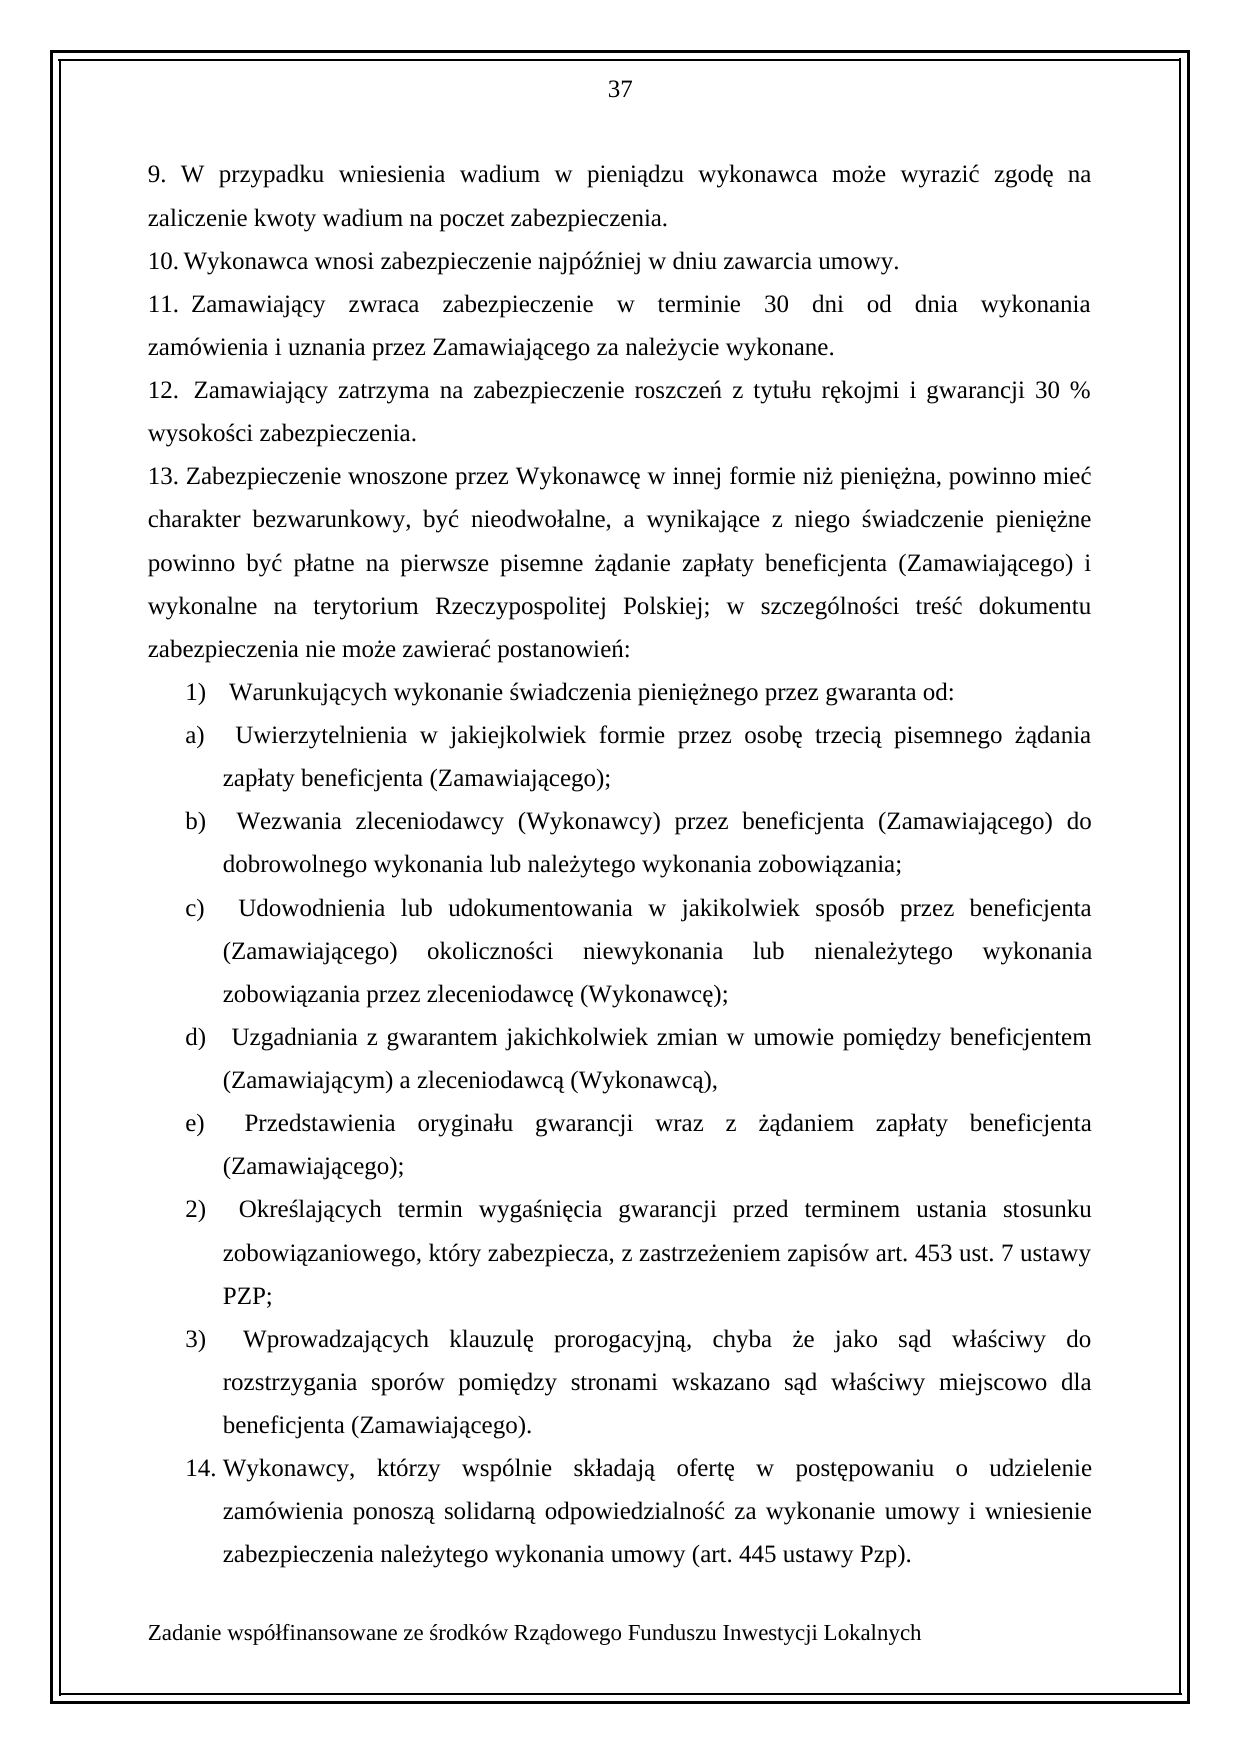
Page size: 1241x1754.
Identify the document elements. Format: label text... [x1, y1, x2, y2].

text 10. Wykonawca wnosi zabezpieczenie najpóźniej w dniu zawarcia umowy. [148, 246, 1092, 274]
text 11. Zamawiający zwraca zabezpieczenie w terminie 30 dni od dnia wykonania zamówienia i uznania przez Zamawiającego za należycie wykonane. [148, 289, 1092, 361]
list Określających termin wygaśnięcia gwarancji przed terminem ustania stosunku zobowiązaniowego, który zabezpiecza, z zastrzeżeniem zapisów art. 453 ust. 7 ustawy PZP; [185, 1194, 1092, 1309]
list Wykonawcy, którzy wspólnie składają ofertę w postępowaniu o udzielenie zamówienia ponoszą solidarną odpowiedzialność za wykonanie umowy i wniesienie zabezpieczenia należytego wykonania umowy (art. 445 ustawy Pzp). [185, 1453, 1092, 1568]
text 12. Zamawiający zatrzyma na zabezpieczenie roszczeń z tytułu rękojmi i gwarancji 30 % wysokości zabezpieczenia. [148, 375, 1092, 447]
list Uwierzytelnienia w jakiejkolwiek formie przez osobę trzecią pisemnego żądania zapłaty beneficjenta (Zamawiającego); [185, 720, 1092, 792]
text 9. W przypadku wniesienia wadium w pieniądzu wykonawca może wyrazić zgodę na zaliczenie kwoty wadium na poczet zabezpieczenia. [148, 159, 1092, 231]
list Wezwania zleceniodawcy (Wykonawcy) przez beneficjenta (Zamawiającego) do dobrowolnego wykonania lub należytego wykonania zobowiązania; [185, 806, 1092, 878]
text 13. Zabezpieczenie wnoszone przez Wykonawcę w innej formie niż pieniężna, powinno mieć charakter bezwarunkowy, być nieodwołalne, a wynikające z niego świadczenie pieniężne powinno być płatne na pierwsze pisemne żądanie zapłaty beneficjenta (Zamawiającego) i wykonalne na terytorium Rzeczypospolitej Polskiej; w szczególności treść dokumentu zabezpieczenia nie może zawierać postanowień: [148, 461, 1092, 663]
list Przedstawienia oryginału gwarancji wraz z żądaniem zapłaty beneficjenta (Zamawiającego); [185, 1108, 1092, 1180]
list Wprowadzających klauzulę prorogacyjną, chyba że jako sąd właściwy do rozstrzygania sporów pomiędzy stronami wskazano sąd właściwy miejscowo dla beneficjenta (Zamawiającego). [185, 1324, 1092, 1439]
list Udowodnienia lub udokumentowania w jakikolwiek sposób przez beneficjenta (Zamawiającego) okoliczności niewykonania lub nienależytego wykonania zobowiązania przez zleceniodawcę (Wykonawcę); [185, 893, 1092, 1008]
list Uzgadniania z gwarantem jakichkolwiek zmian w umowie pomiędzy beneficjentem (Zamawiającym) a zleceniodawcą (Wykonawcą), [185, 1022, 1092, 1094]
list Warunkujących wykonanie świadczenia pieniężnego przez gwaranta od: [185, 677, 1092, 706]
